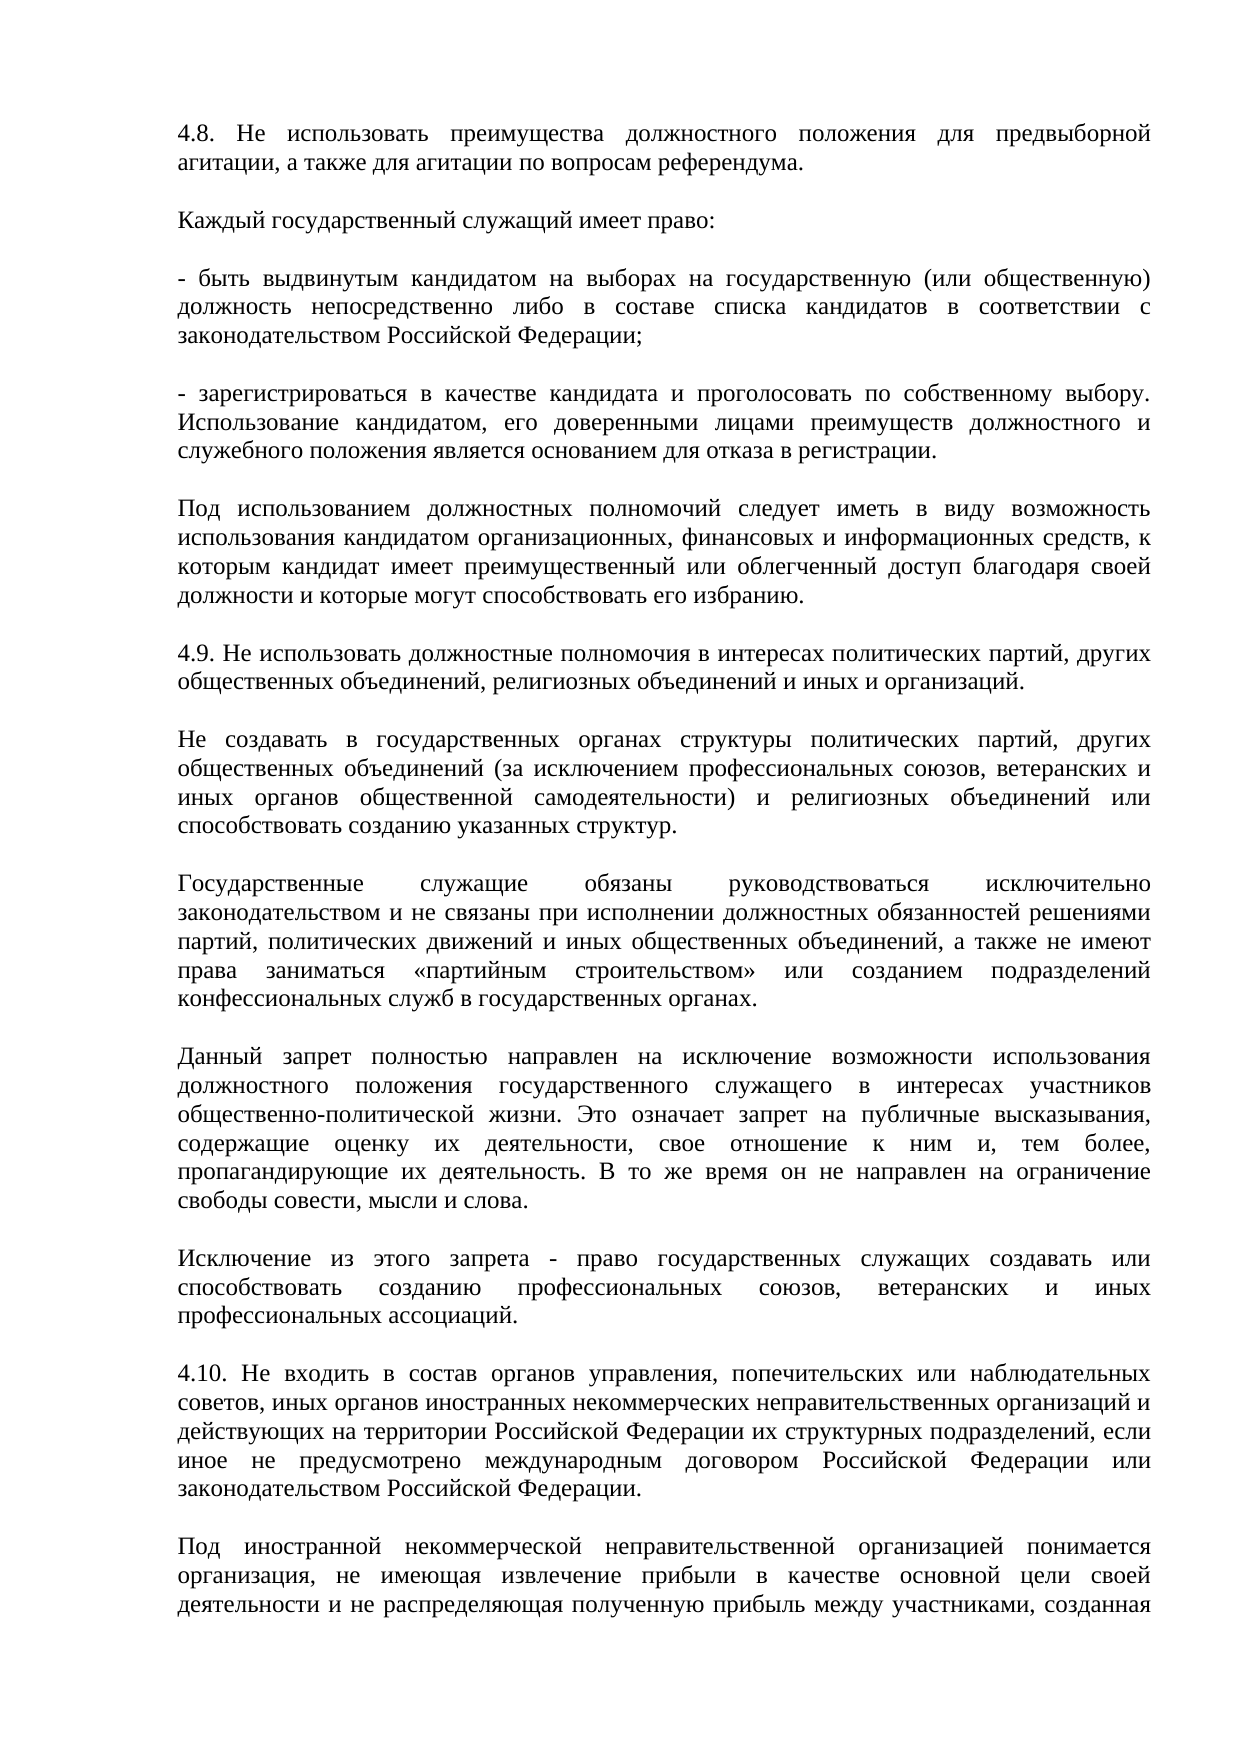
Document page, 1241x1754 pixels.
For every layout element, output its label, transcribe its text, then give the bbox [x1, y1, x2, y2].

text Государственные служащие обязаны руководствоваться исключительно законодательством и не связаны при исполнении должностных обязанностей решениями партий, политических движений и иных общественных объединений, а также не имеют права заниматься «партийным строительством» или созданием подразделений конфессиональных служб в государственных органах. [177, 868, 1152, 1012]
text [177, 1531, 1152, 1618]
text Каждый государственный служащий имеет право: [177, 205, 1152, 233]
text - быть выдвинутым кандидатом на выборах на государственную (или общественную) должность непосредственно либо в составе списка кандидатов в соответствии с законодательством Российской Федерации; [177, 263, 1152, 349]
text Исключение из этого запрета - право государственных служащих создавать или способствовать созданию профессиональных союзов, ветеранских и иных профессиональных ассоциаций. [177, 1243, 1152, 1329]
text Под использованием должностных полномочий следует иметь в виду возможность использования кандидатом организационных, финансовых и информационных средств, к которым кандидат имеет преимущественный или облегченный доступ благодаря своей должности и которые могут способствовать его избранию. [177, 493, 1152, 608]
text - зарегистрироваться в качестве кандидата и проголосовать по собственному выбору. Использование кандидатом, его доверенными лицами преимуществ должностного и служебного положения является основанием для отказа в регистрации. [177, 378, 1152, 464]
text 4.9. Не использовать должностные полномочия в интересах политических партий, других общественных объединений, религиозных объединений и иных и организаций. [177, 638, 1152, 695]
text 4.8. Не использовать преимущества должностного положения для предвыборной агитации, а также для агитации по вопросам референдума. [177, 118, 1152, 176]
text Не создавать в государственных органах структуры политических партий, других общественных объединений (за исключением профессиональных союзов, ветеранских и иных органов общественной самодеятельности) и религиозных объединений или способствовать созданию указанных структур. [177, 724, 1152, 839]
text Данный запрет полностью направлен на исключение возможности использования должностного положения государственного служащего в интересах участников общественно-политической жизни. Это означает запрет на публичные высказывания, содержащие оценку их деятельности, свое отношение к ним и, тем более, пропагандирующие их деятельность. В то же время он не направлен на ограничение свободы совести, мысли и слова. [177, 1041, 1152, 1214]
text 4.10. Не входить в состав органов управления, попечительских или наблюдательных советов, иных органов иностранных некоммерческих неправительственных организаций и действующих на территории Российской Федерации их структурных подразделений, если иное не предусмотрено международным договором Российской Федерации или законодательством Российской Федерации. [177, 1358, 1152, 1502]
